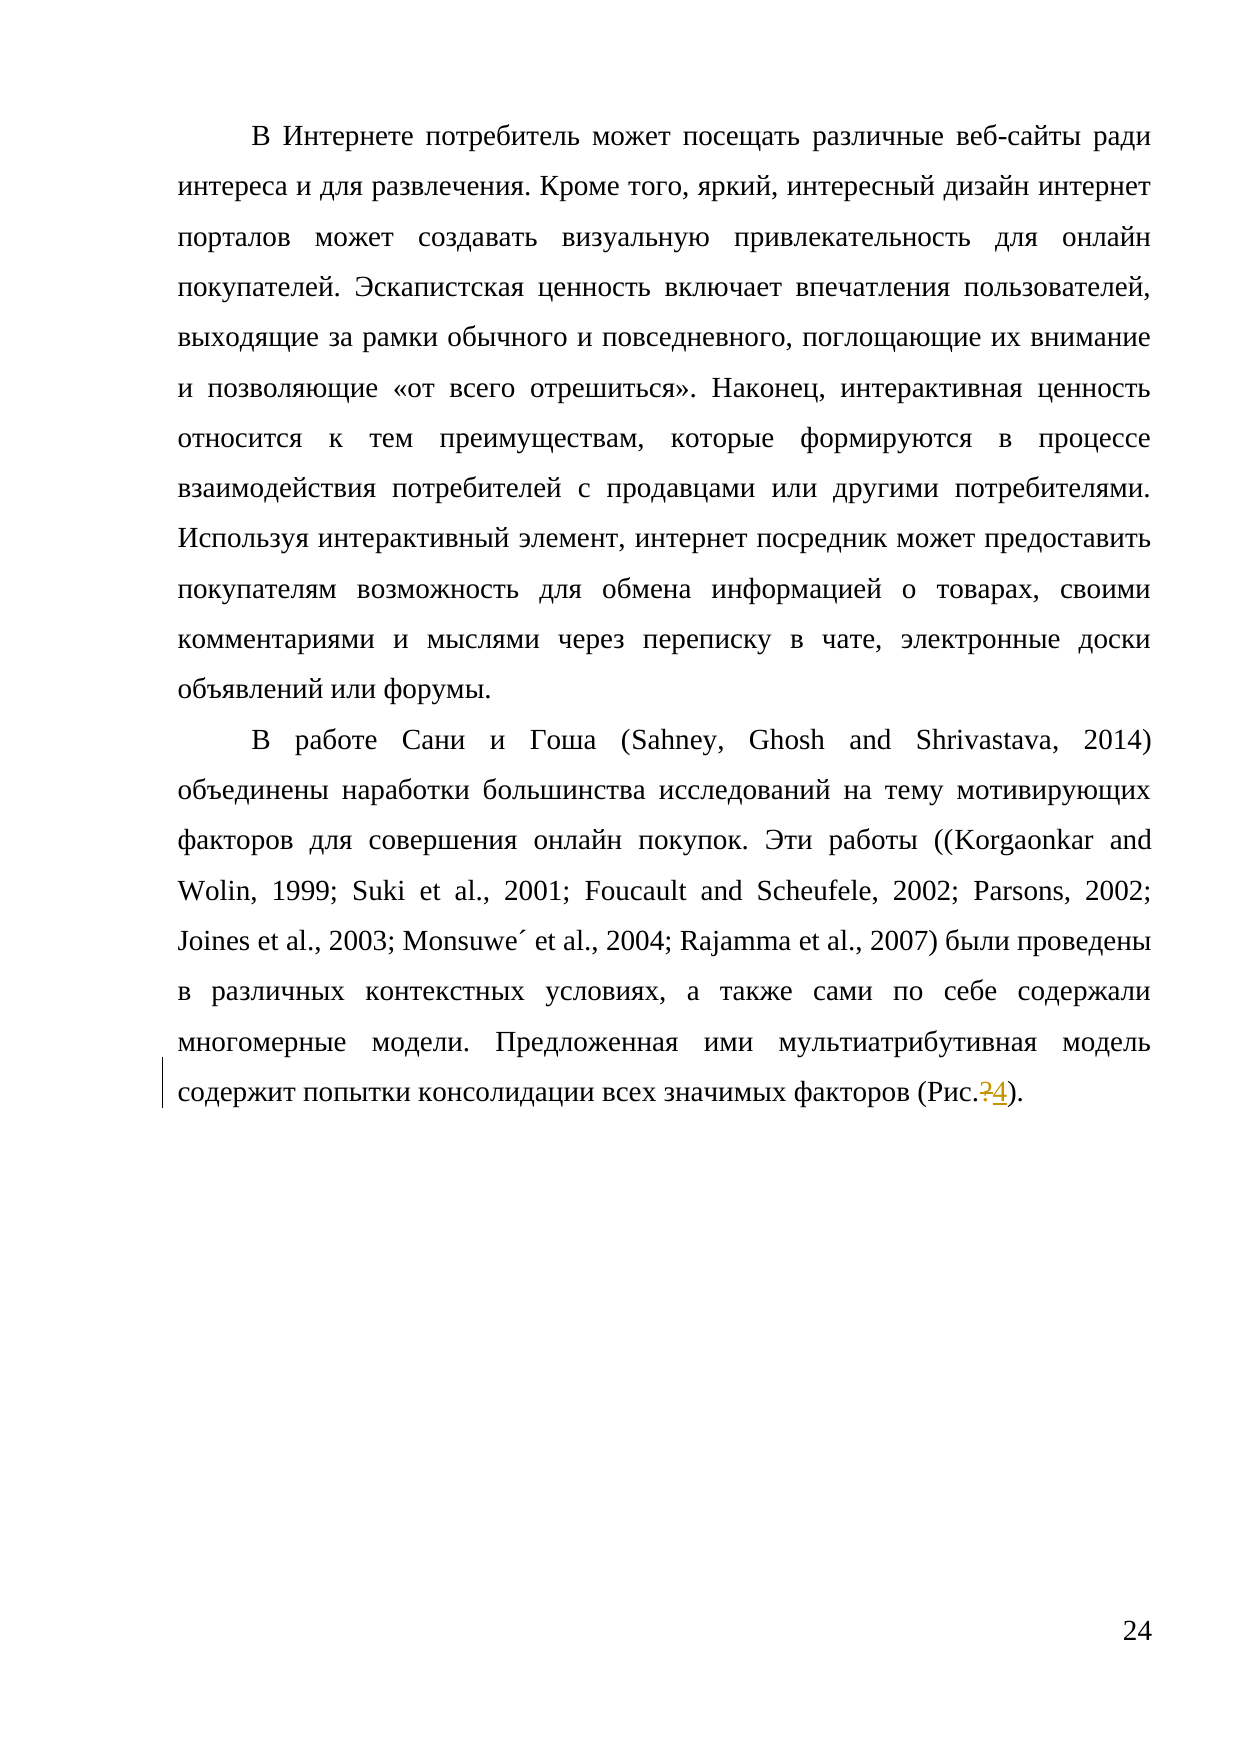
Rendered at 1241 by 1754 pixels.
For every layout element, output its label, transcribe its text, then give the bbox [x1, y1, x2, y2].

text В работе Сани и Гоша (Sahney, Ghosh and Shrivastava, 2014) объединены наработки большинства исследований на тему мотивирующих факторов для совершения онлайн покупок. Эти работы ((Korgaonkar and Wolin, 1999; Suki et al., 2001; Foucault and Scheufele, 2002; Parsons, 2002; Joines et al., 2003; Monsuwe´ et al., 2004; Rajamma et al., 2007) были проведены в различных контекстных условиях, а также сами по себе содержали многомерные модели. Предложенная ими мультиатрибутивная модель содержит попытки консолидации всех значимых факторов (Рис.). [177, 722, 1152, 1108]
text В Интернете потребитель может посещать различные веб-сайты ради интереса и для развлечения. Кроме того, яркий, интересный дизайн интернет порталов может создавать визуальную привлекательность для онлайн покупателей. Эскапистская ценность включает впечатления пользователей, выходящие за рамки обычного и повседневного, поглощающие их внимание и позволяющие «от всего отрешиться». Наконец, интерактивная ценность относится к тем преимуществам, которые формируются в процессе взаимодействия потребителей с продавцами или другими потребителями. Используя интерактивный элемент, интернет посредник может предоставить покупателям возможность для обмена информацией о товарах, своими комментариями и мыслями через переписку в чате, электронные доски объявлений или форумы. [177, 118, 1152, 705]
